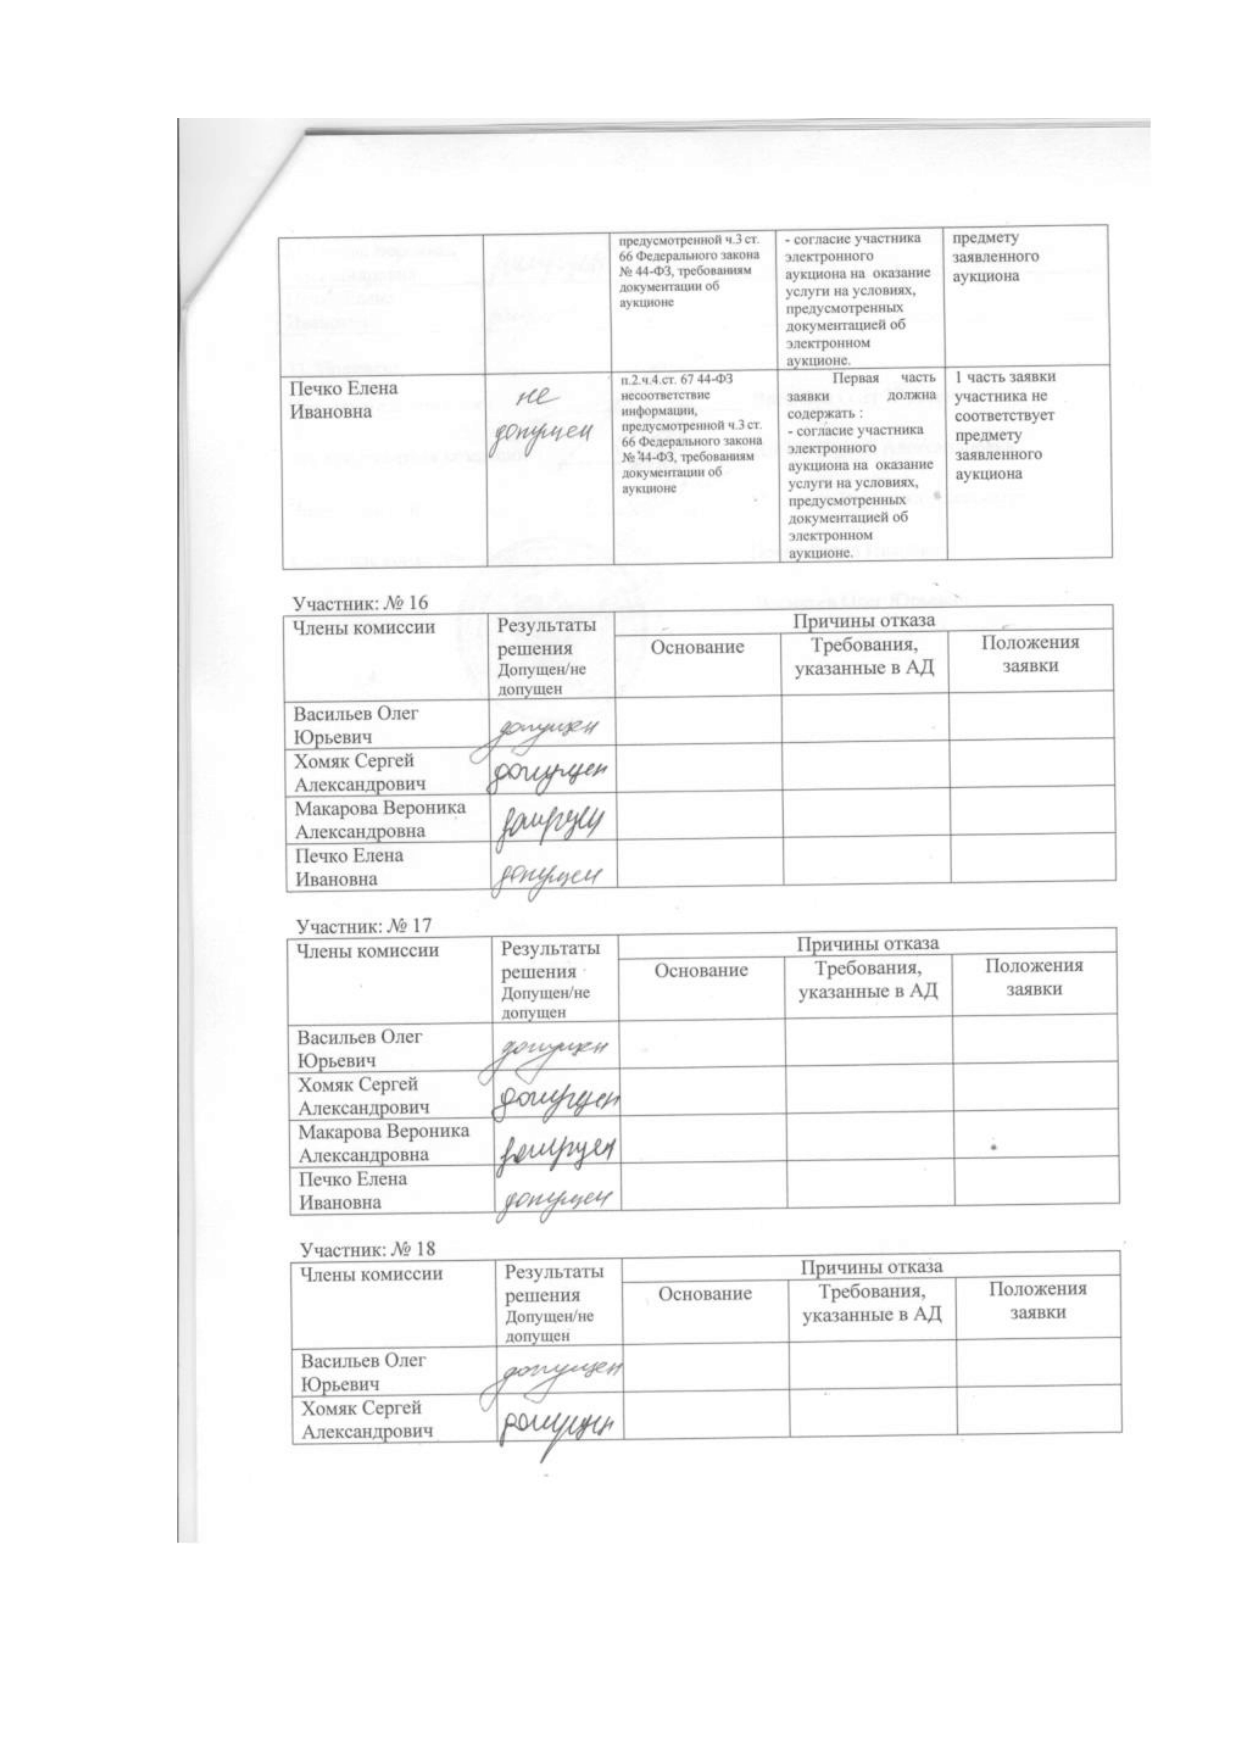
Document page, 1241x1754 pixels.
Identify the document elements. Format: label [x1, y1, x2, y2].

picture [177, 118, 1152, 1544]
